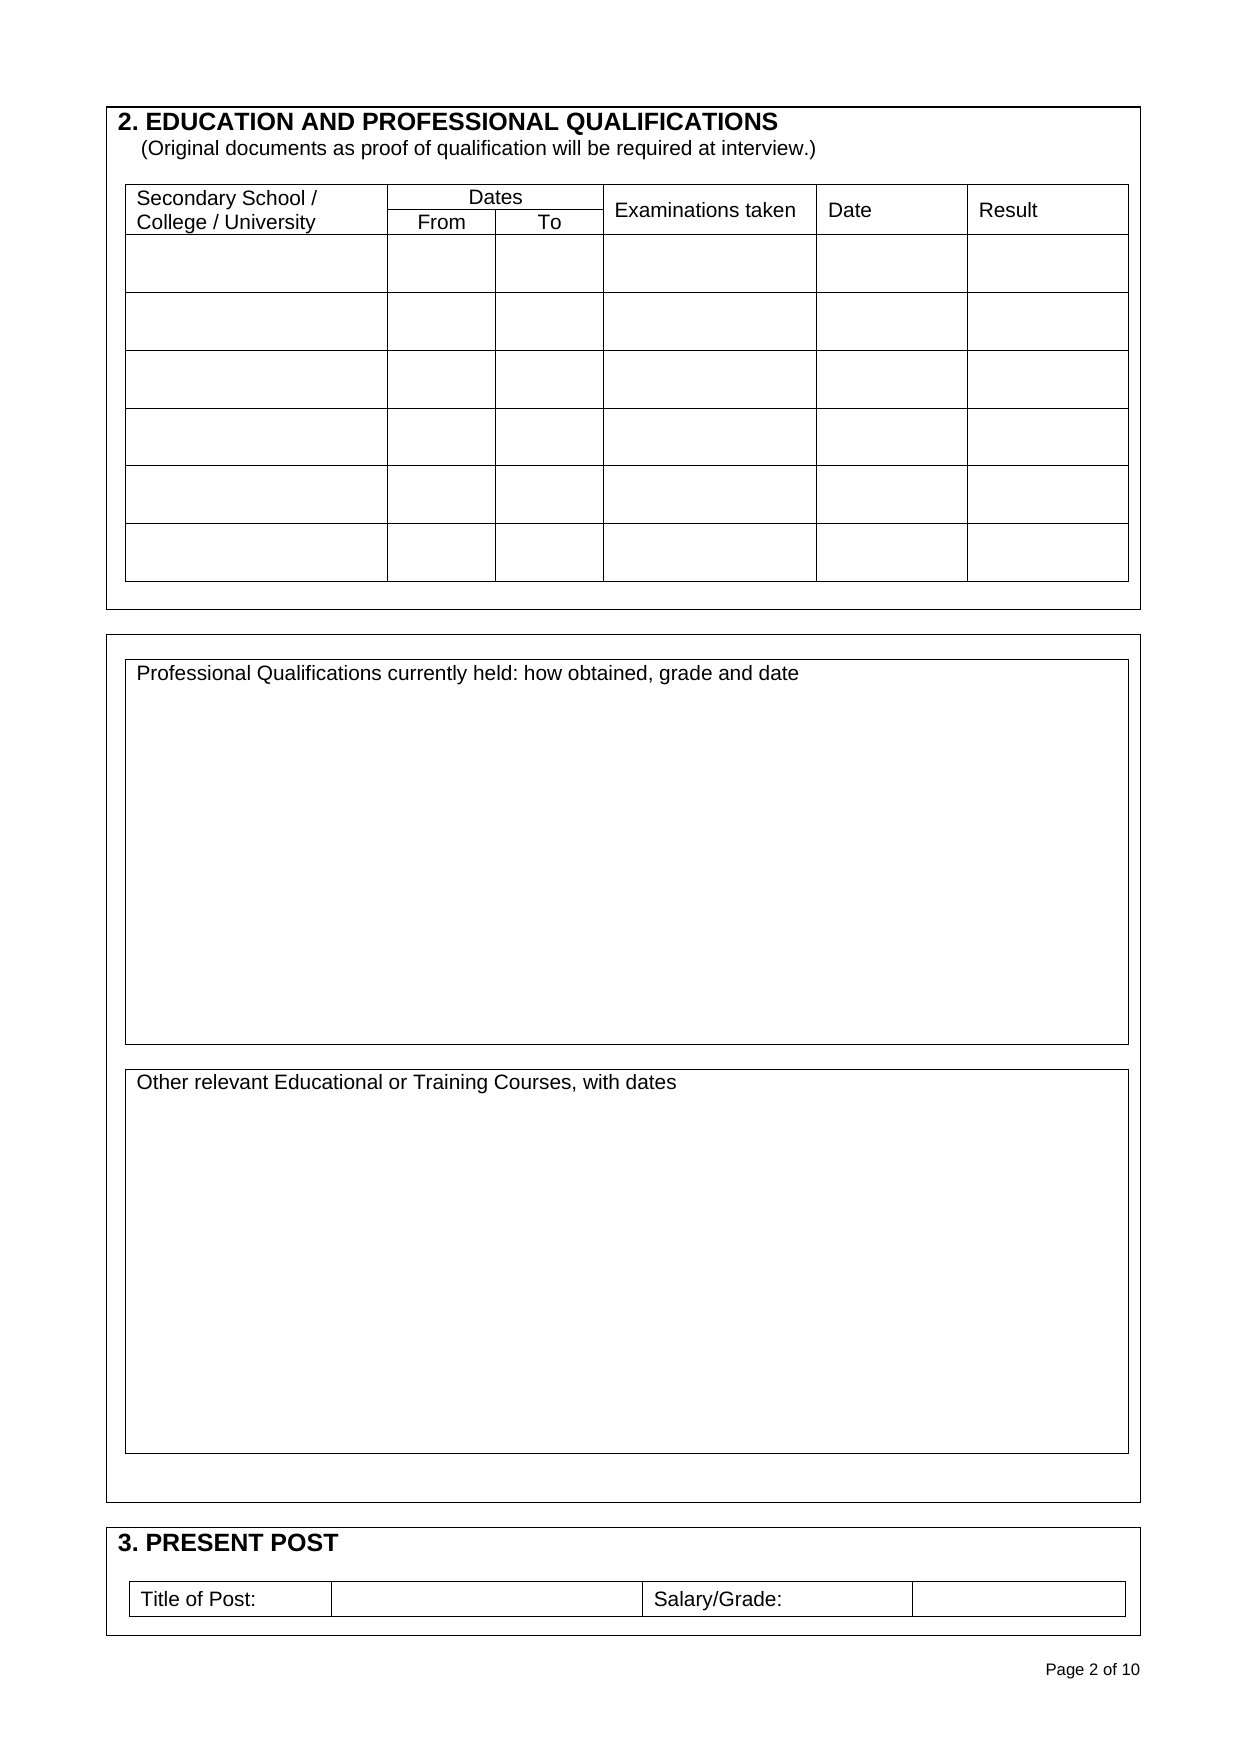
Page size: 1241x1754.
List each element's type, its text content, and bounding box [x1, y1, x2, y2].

table_header 2. EDUCATION AND PROFESSIONAL QUALIFICATIONS (Original documents as proof of qualification will be required at interview.) [107, 108, 1140, 609]
table_header [107, 635, 1140, 1502]
table_header 3. PRESENT POST [107, 1528, 1140, 1635]
